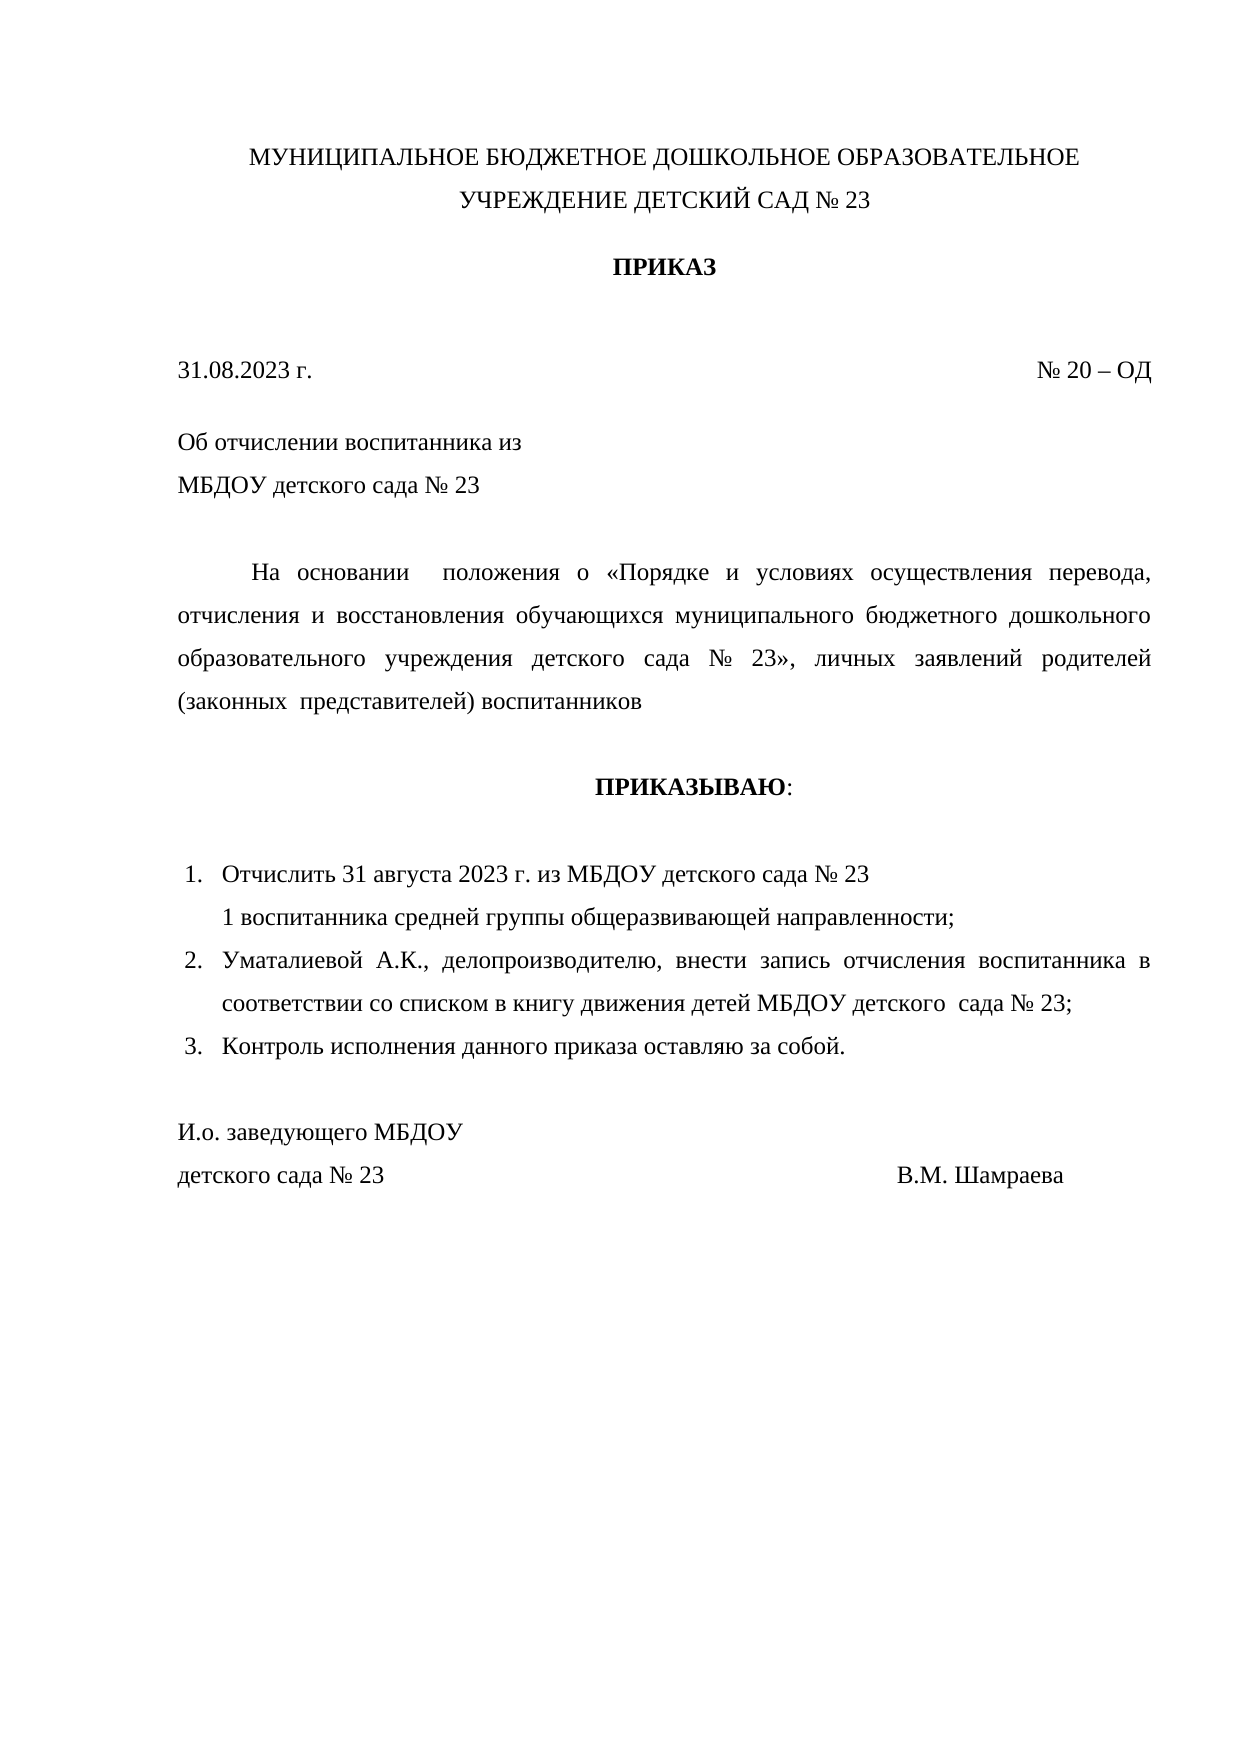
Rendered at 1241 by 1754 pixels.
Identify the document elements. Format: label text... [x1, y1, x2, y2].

text На основании положения о «Порядке и условиях осуществления перевода, отчисления и восстановления обучающихся муниципального бюджетного дошкольного образовательного учреждения детского сада № 23», личных заявлений родителей (законных представителей) воспитанников [177, 557, 1152, 715]
list Отчислить 31 августа 2023 г. из МБДОУ детского сада № 23 [184, 859, 1152, 887]
list Уматалиевой А.К., делопроизводителю, внести запись отчисления воспитанника в соответствии со списком в книгу движения детей МБДОУ детского сада № 23; [184, 945, 1152, 1017]
text Об отчислении воспитанника из [177, 427, 1152, 456]
list 1 воспитанника средней группы общеразвивающей направленности; [222, 902, 1152, 931]
text МБДОУ детского сада № 23 [177, 471, 1152, 499]
text МУНИЦИПАЛЬНОЕ БЮДЖЕТНОЕ ДОШКОЛЬНОЕ ОБРАЗОВАТЕЛЬНОЕ УЧРЕЖДЕНИЕ ДЕТСКИЙ САД № 23 [177, 142, 1152, 214]
list Контроль исполнения данного приказа оставляю за собой. [184, 1031, 1152, 1060]
text детского сада № 23 В.М. Шамраева [177, 1161, 1147, 1189]
text 31.08.2023 г. № 20 – ОД [177, 356, 1152, 384]
text ПРИКАЗ [177, 252, 1152, 280]
text И.о. заведующего МБДОУ [177, 1117, 1152, 1146]
text ПРИКАЗЫВАЮ: [177, 772, 1152, 801]
